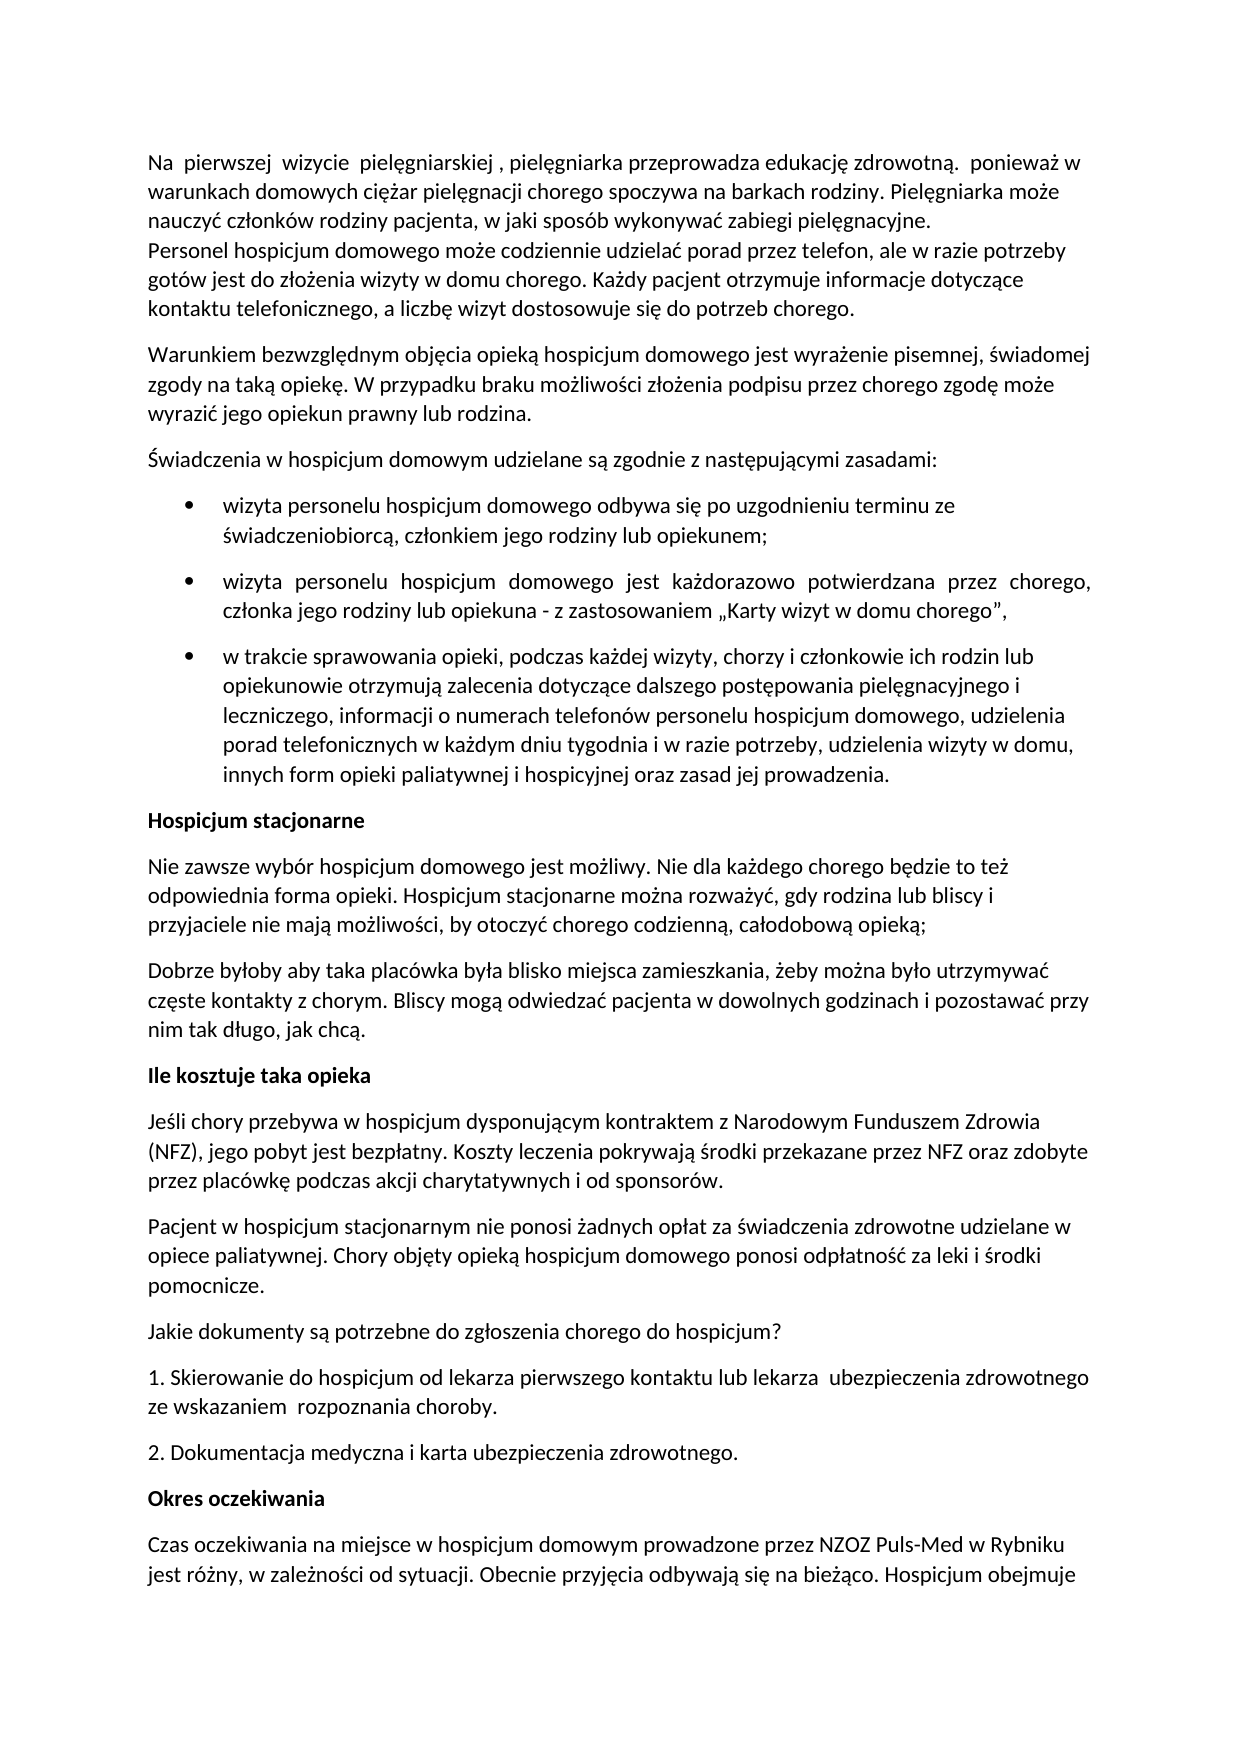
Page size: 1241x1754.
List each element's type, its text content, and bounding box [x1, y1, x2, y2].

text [148, 1531, 1093, 1588]
list w trakcie sprawowania opieki, podczas każdej wizyty, chorzy i członkowie ich rodzin lub opiekunowie otrzymują zalecenia dotyczące dalszego postępowania pielęgnacyjnego i leczniczego, informacji o numerach telefonów personelu hospicjum domowego, udzielenia porad telefonicznych w każdym dniu tygodnia i w razie potrzeby, udzielenia wizyty w domu, innych form opieki paliatywnej i hospicyjnej oraz zasad jej prowadzenia. [185, 642, 1093, 788]
list wizyta personelu hospicjum domowego odbywa się po uzgodnieniu terminu ze świadczeniobiorcą, członkiem jego rodziny lub opiekunem; [185, 491, 1093, 549]
text Pacjent w hospicjum stacjonarnym nie ponosi żadnych opłat za świadczenia zdrowotne udzielane w opiece paliatywnej. Chory objęty opieką hospicjum domowego ponosi odpłatność za leki i środki pomocnicze. [148, 1212, 1093, 1299]
text Jakie dokumenty są potrzebne do zgłoszenia chorego do hospicjum? [148, 1317, 1093, 1345]
text Jeśli chory przebywa w hospicjum dysponującym kontraktem z Narodowym Funduszem Zdrowia (NFZ), jego pobyt jest bezpłatny. Koszty leczenia pokrywają środki przekazane przez NFZ oraz zdobyte przez placówkę podczas akcji charytatywnych i od sponsorów. [148, 1107, 1093, 1194]
text Warunkiem bezwzględnym objęcia opieką hospicjum domowego jest wyrażenie pisemnej, świadomej zgody na taką opiekę. W przypadku braku możliwości złożenia podpisu przez chorego zgodę może wyrazić jego opiekun prawny lub rodzina. [148, 341, 1093, 427]
text Świadczenia w hospicjum domowym udzielane są zgodnie z następującymi zasadami: [148, 445, 1093, 473]
list wizyta personelu hospicjum domowego jest każdorazowo potwierdzana przez chorego, członka jego rodziny lub opiekuna - z zastosowaniem „Karty wizyt w domu chorego”, [185, 567, 1093, 624]
text Dobrze byłoby aby taka placówka była blisko miejsca zamieszkania, żeby można było utrzymywać częste kontakty z chorym. Bliscy mogą odwiedzać pacjenta w dowolnych godzinach i pozostawać przy nim tak długo, jak chcą. [148, 957, 1093, 1043]
text Nie zawsze wybór hospicjum domowego jest możliwy. Nie dla każdego chorego będzie to też odpowiednia forma opieki. Hospicjum stacjonarne można rozważyć, gdy rodzina lub bliscy i przyjaciele nie mają możliwości, by otoczyć chorego codzienną, całodobową opieką; [148, 852, 1093, 938]
text Hospicjum stacjonarne [148, 806, 1093, 834]
text Na pierwszej wizycie pielęgniarskiej , pielęgniarka przeprowadza edukację zdrowotną. ponieważ w warunkach domowych ciężar pielęgnacji chorego spoczywa na barkach rodziny. Pielęgniarka może nauczyć członków rodziny pacjenta, w jaki sposób wykonywać zabiegi pielęgnacyjne. Personel hospicjum domowego może codziennie udzielać porad przez telefon, ale w razie potrzeby gotów jest do złożenia wizyty w domu chorego. Każdy pacjent otrzymuje informacje dotyczące kontaktu telefonicznego, a liczbę wizyt dostosowuje się do potrzeb chorego. [148, 148, 1093, 322]
text 2. Dokumentacja medyczna i karta ubezpieczenia zdrowotnego. [148, 1438, 1093, 1466]
text Ile kosztuje taka opieka [148, 1061, 1093, 1089]
text Okres oczekiwania [148, 1484, 1093, 1512]
text 1. Skierowanie do hospicjum od lekarza pierwszego kontaktu lub lekarza ubezpieczenia zdrowotnego ze wskazaniem rozpoznania choroby. [148, 1363, 1093, 1420]
